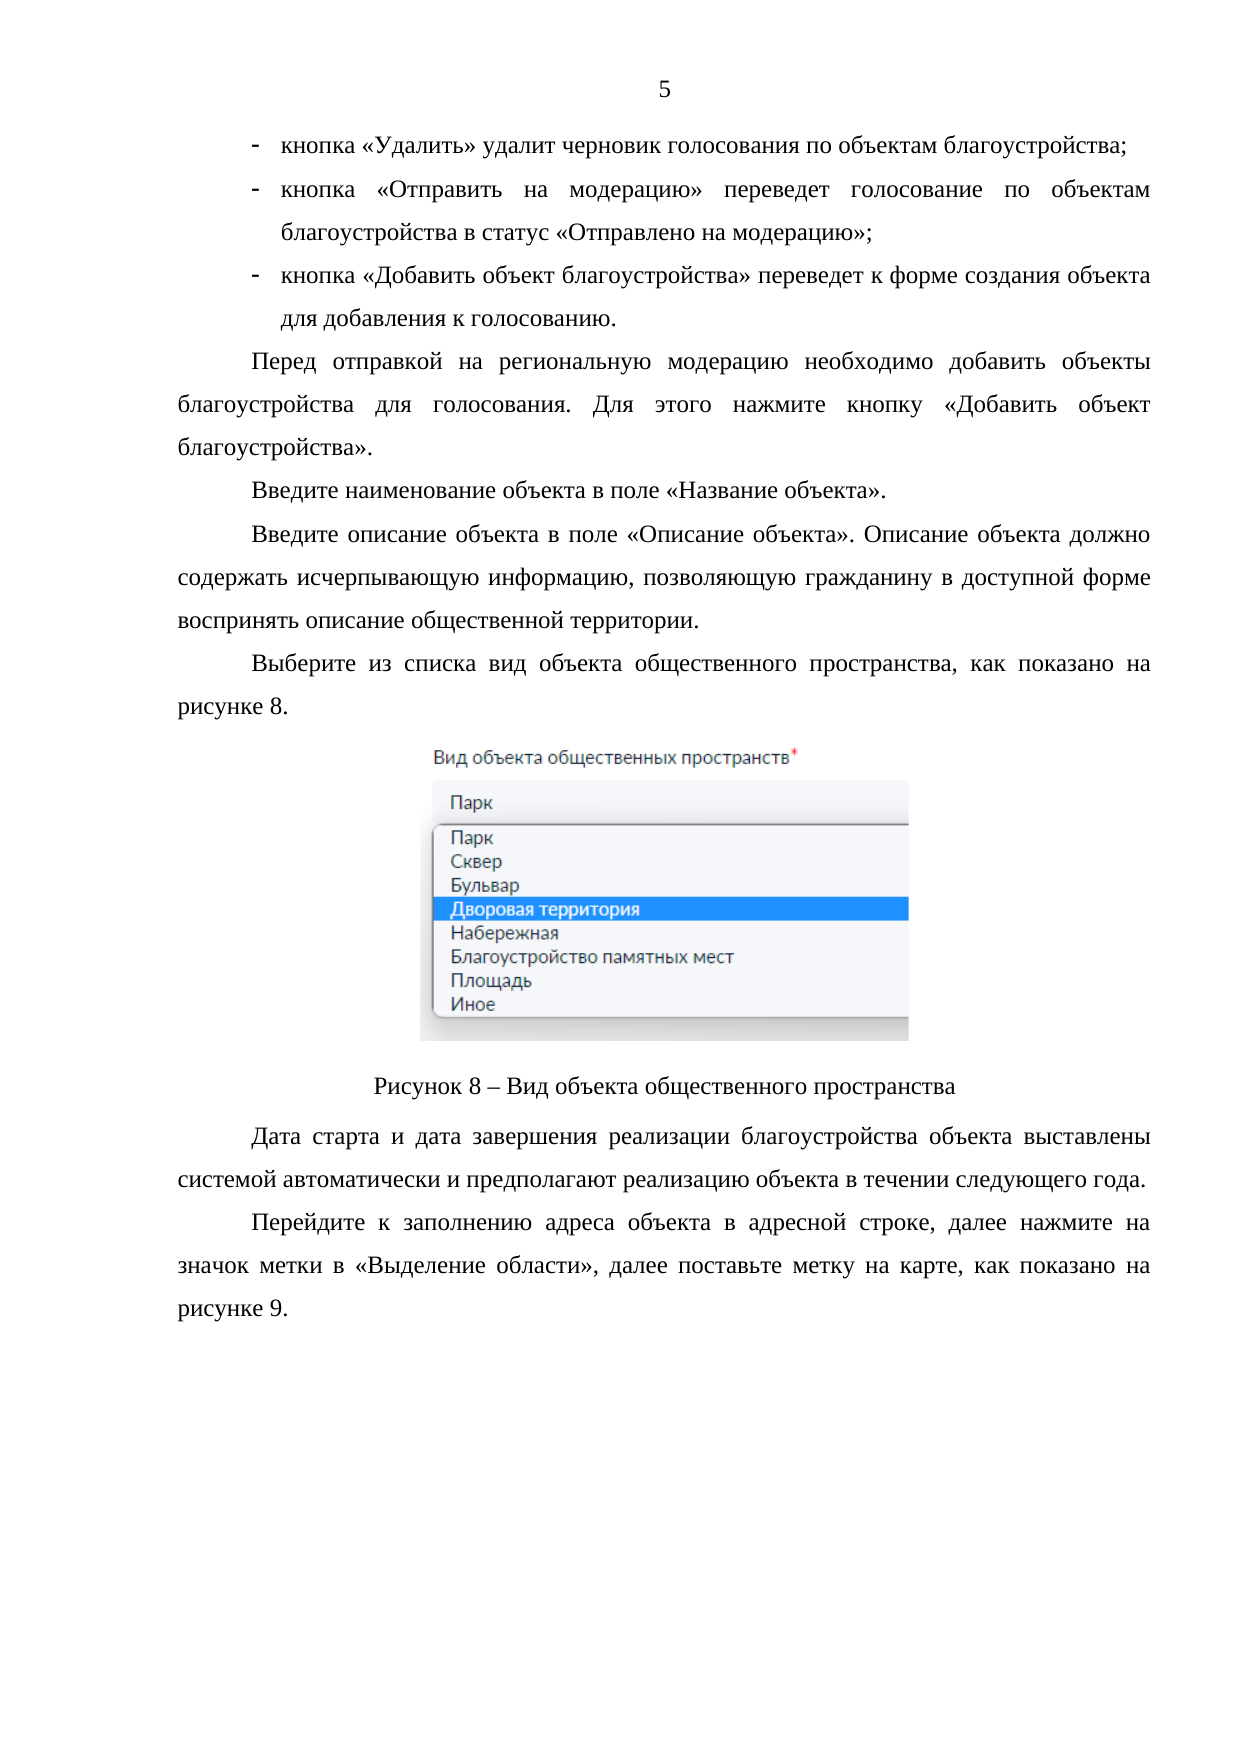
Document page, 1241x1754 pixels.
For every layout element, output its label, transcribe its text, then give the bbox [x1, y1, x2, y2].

list кнопка «Удалить» удалит черновик голосования по объектам благоустройства; [251, 131, 1152, 159]
list кнопка «Отправить на модерацию» переведет голосование по объектам благоустройства в статус «Отправлено на модерацию»; [251, 174, 1152, 246]
text Введите наименование объекта в поле «Название объекта». [177, 476, 1152, 504]
text Рисунок 8 – Вид объекта общественного пространства [177, 1071, 1152, 1100]
text Выберите из списка вид объекта общественного пространства, как показано на рисунке 8. [177, 648, 1152, 720]
text Перед отправкой на региональную модерацию необходимо добавить объекты благоустройства для голосования. Для этого нажмите кнопку «Добавить объект благоустройства». [177, 346, 1152, 461]
list кнопка «Добавить объект благоустройства» переведет к форме создания объекта для добавления к голосованию. [251, 260, 1152, 332]
text Перейдите к заполнению адреса объекта в адресной строке, далее нажмите на значок метки в «Выделение области», далее поставьте метку на карте, как показано на рисунке 9. [177, 1207, 1152, 1322]
text Введите описание объекта в поле «Описание объекта». Описание объекта должно содержать исчерпывающую информацию, позволяющую гражданину в доступной форме воспринять описание общественной территории. [177, 519, 1152, 634]
picture [420, 734, 909, 1041]
text Дата старта и дата завершения реализации благоустройства объекта выставлены системой автоматически и предполагают реализацию объекта в течении следующего года. [177, 1121, 1152, 1193]
